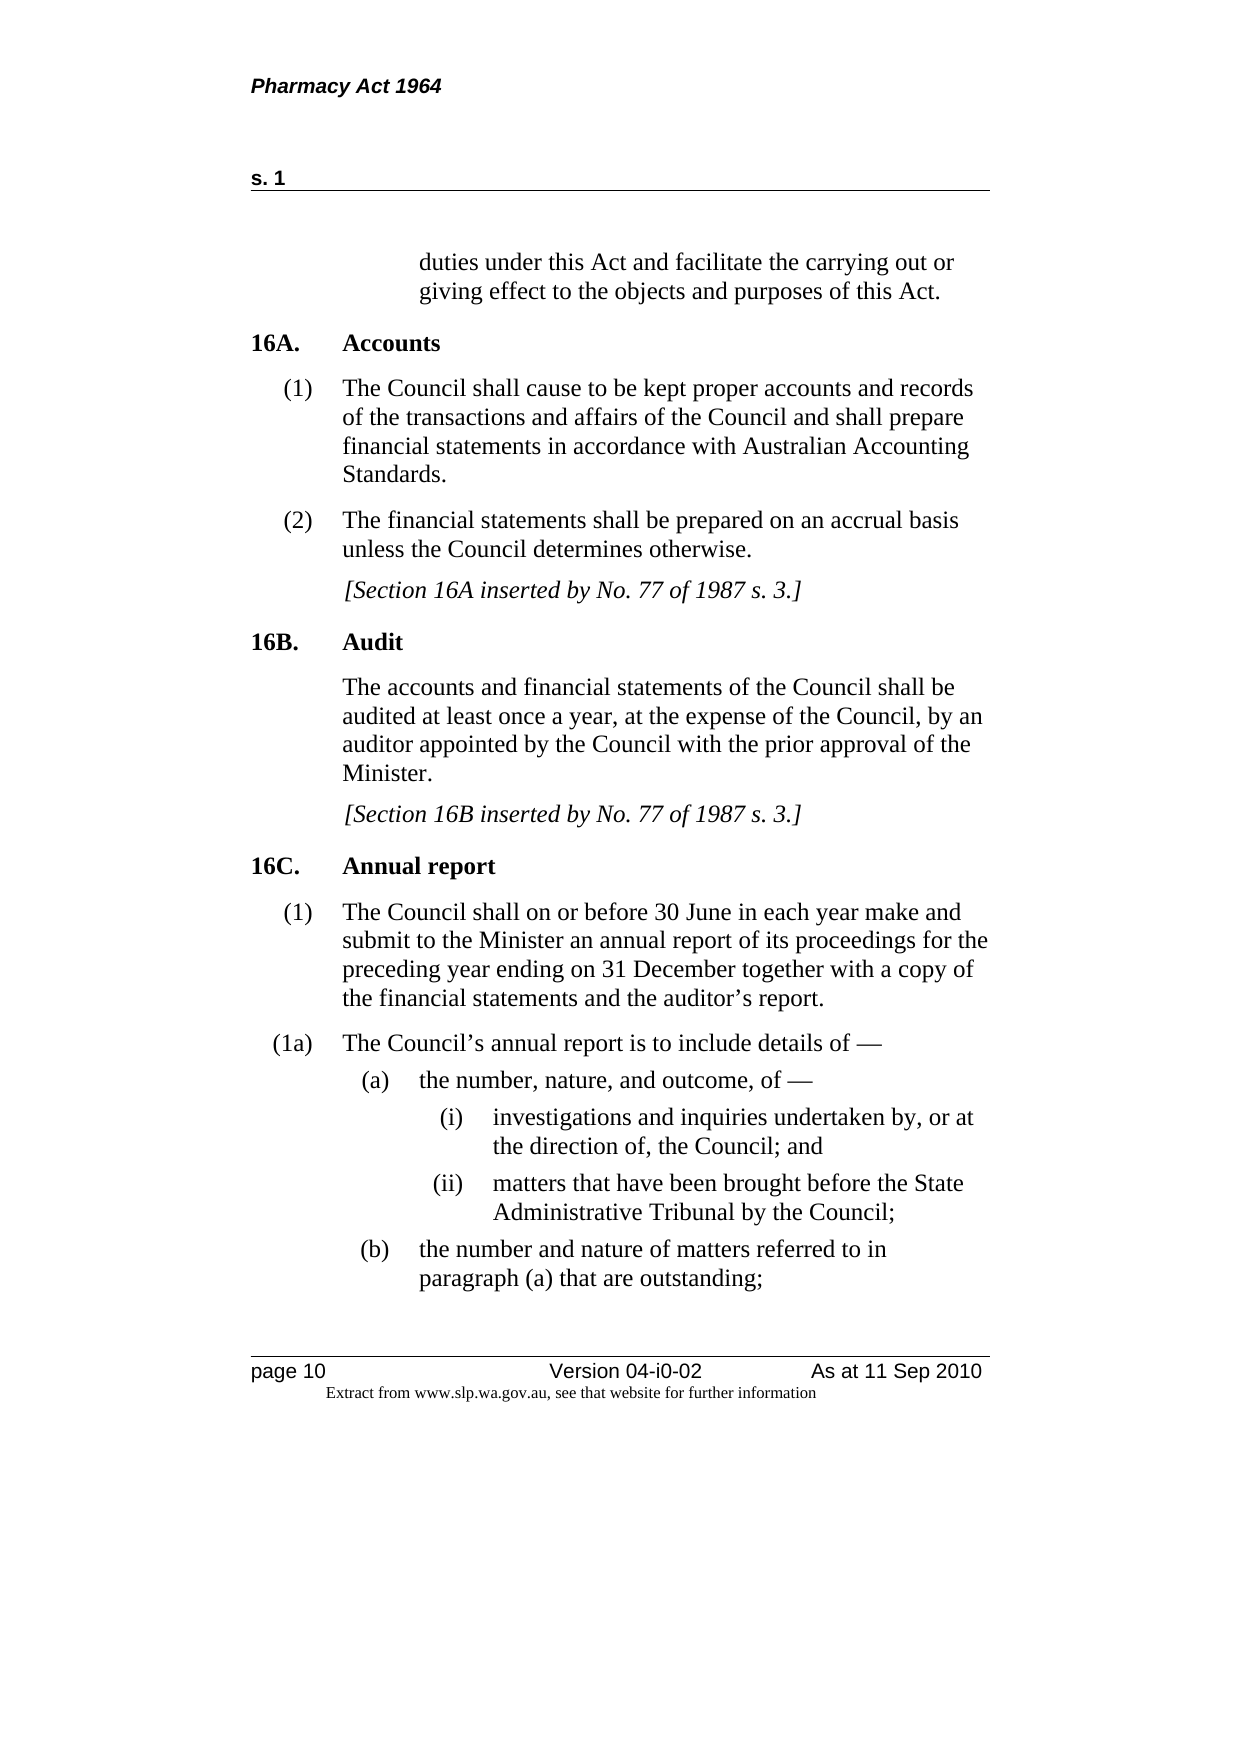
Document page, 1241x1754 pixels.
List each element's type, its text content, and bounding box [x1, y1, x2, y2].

subtitle 16B. Audit [251, 627, 990, 655]
text (2) The financial statements shall be prepared on an accrual basis unless the Council determines otherwise. [251, 505, 990, 562]
text (1) The Council shall cause to be kept proper accounts and records of the transactions and affairs of the Council and shall prepare financial statements in accordance with Australian Accounting Standards. [251, 373, 990, 488]
text (1) The Council shall on or before 30 June in each year make and submit to the Minister an annual report of its proceedings for the preceding year ending on 31 December together with a copy of the financial statements and the auditor’s report. [251, 897, 990, 1012]
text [251, 247, 990, 305]
subtitle 16C. Annual report [251, 851, 990, 880]
text (b) the number and nature of matters referred to in paragraph (a) that are outstanding; [251, 1234, 990, 1292]
text (ii) matters that have been brought before the State Administrative Tribunal by the Council; [251, 1168, 990, 1226]
text (i) investigations and inquiries undertaken by, or at the direction of, the Council; and [251, 1102, 990, 1160]
text (1a) The Council’s annual report is to include details of — [251, 1028, 990, 1057]
text [Section 16A inserted by No. 77 of 1987 s. 3.] [251, 575, 990, 604]
text The accounts and financial statements of the Council shall be audited at least once a year, at the expense of the Council, by an auditor appointed by the Council with the prior approval of the Minister. [251, 672, 990, 787]
subtitle 16A. Accounts [251, 328, 990, 357]
text [Section 16B inserted by No. 77 of 1987 s. 3.] [251, 799, 990, 828]
text (a) the number, nature, and outcome, of — [251, 1065, 990, 1094]
